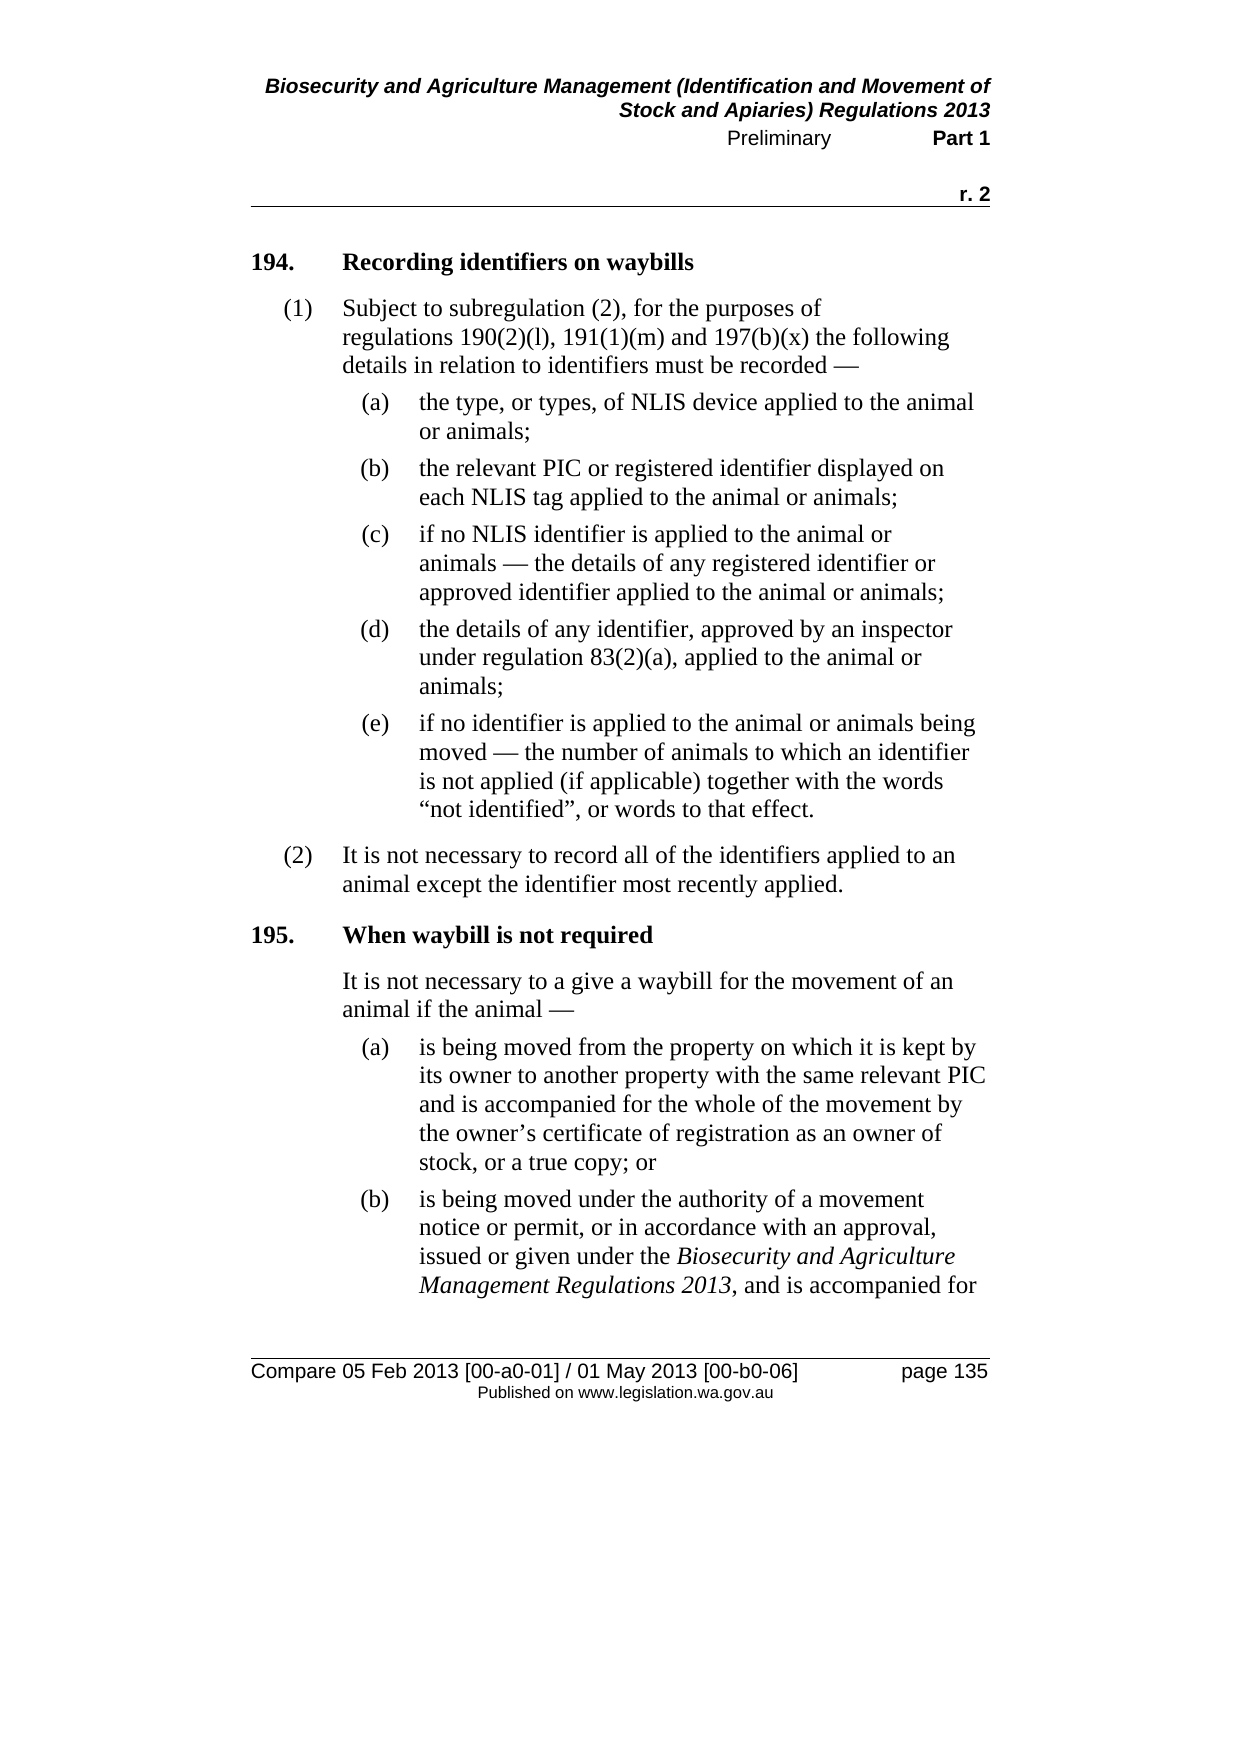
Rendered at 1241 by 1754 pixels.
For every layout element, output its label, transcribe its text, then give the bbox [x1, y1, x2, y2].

text It is not necessary to a give a waybill for the movement of an animal if the animal — [251, 966, 990, 1023]
text (b) the relevant PIC or registered identifier displayed on each NLIS tag applied to the animal or animals; [251, 453, 990, 511]
text (e) if no identifier is applied to the animal or animals being moved — the number of animals to which an identifier is not applied (if applicable) together with the words “not identified”, or words to that effect. [251, 708, 990, 823]
subtitle 194. Recording identifiers on waybills [251, 247, 990, 276]
text (a) is being moved from the property on which it is kept by its owner to another property with the same relevant PIC and is accompanied for the whole of the movement by the owner’s certificate of registration as an owner of stock, or a true copy; or [251, 1032, 990, 1175]
text (1) Subject to subregulation (2), for the purposes of regulations 190(2)(l), 191(1)(m) and 197(b)(x) the following details in relation to identifiers must be recorded — [251, 293, 990, 379]
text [251, 1184, 990, 1299]
subtitle 195. When waybill is not required [251, 920, 990, 949]
text (d) the details of any identifier, approved by an inspector under regulation 83(2)(a), applied to the animal or animals; [251, 614, 990, 700]
text (c) if no NLIS identifier is applied to the animal or animals — the details of any registered identifier or approved identifier applied to the animal or animals; [251, 519, 990, 605]
text (2) It is not necessary to record all of the identifiers applied to an animal except the identifier most recently applied. [251, 840, 990, 897]
text (a) the type, or types, of NLIS device applied to the animal or animals; [251, 387, 990, 445]
